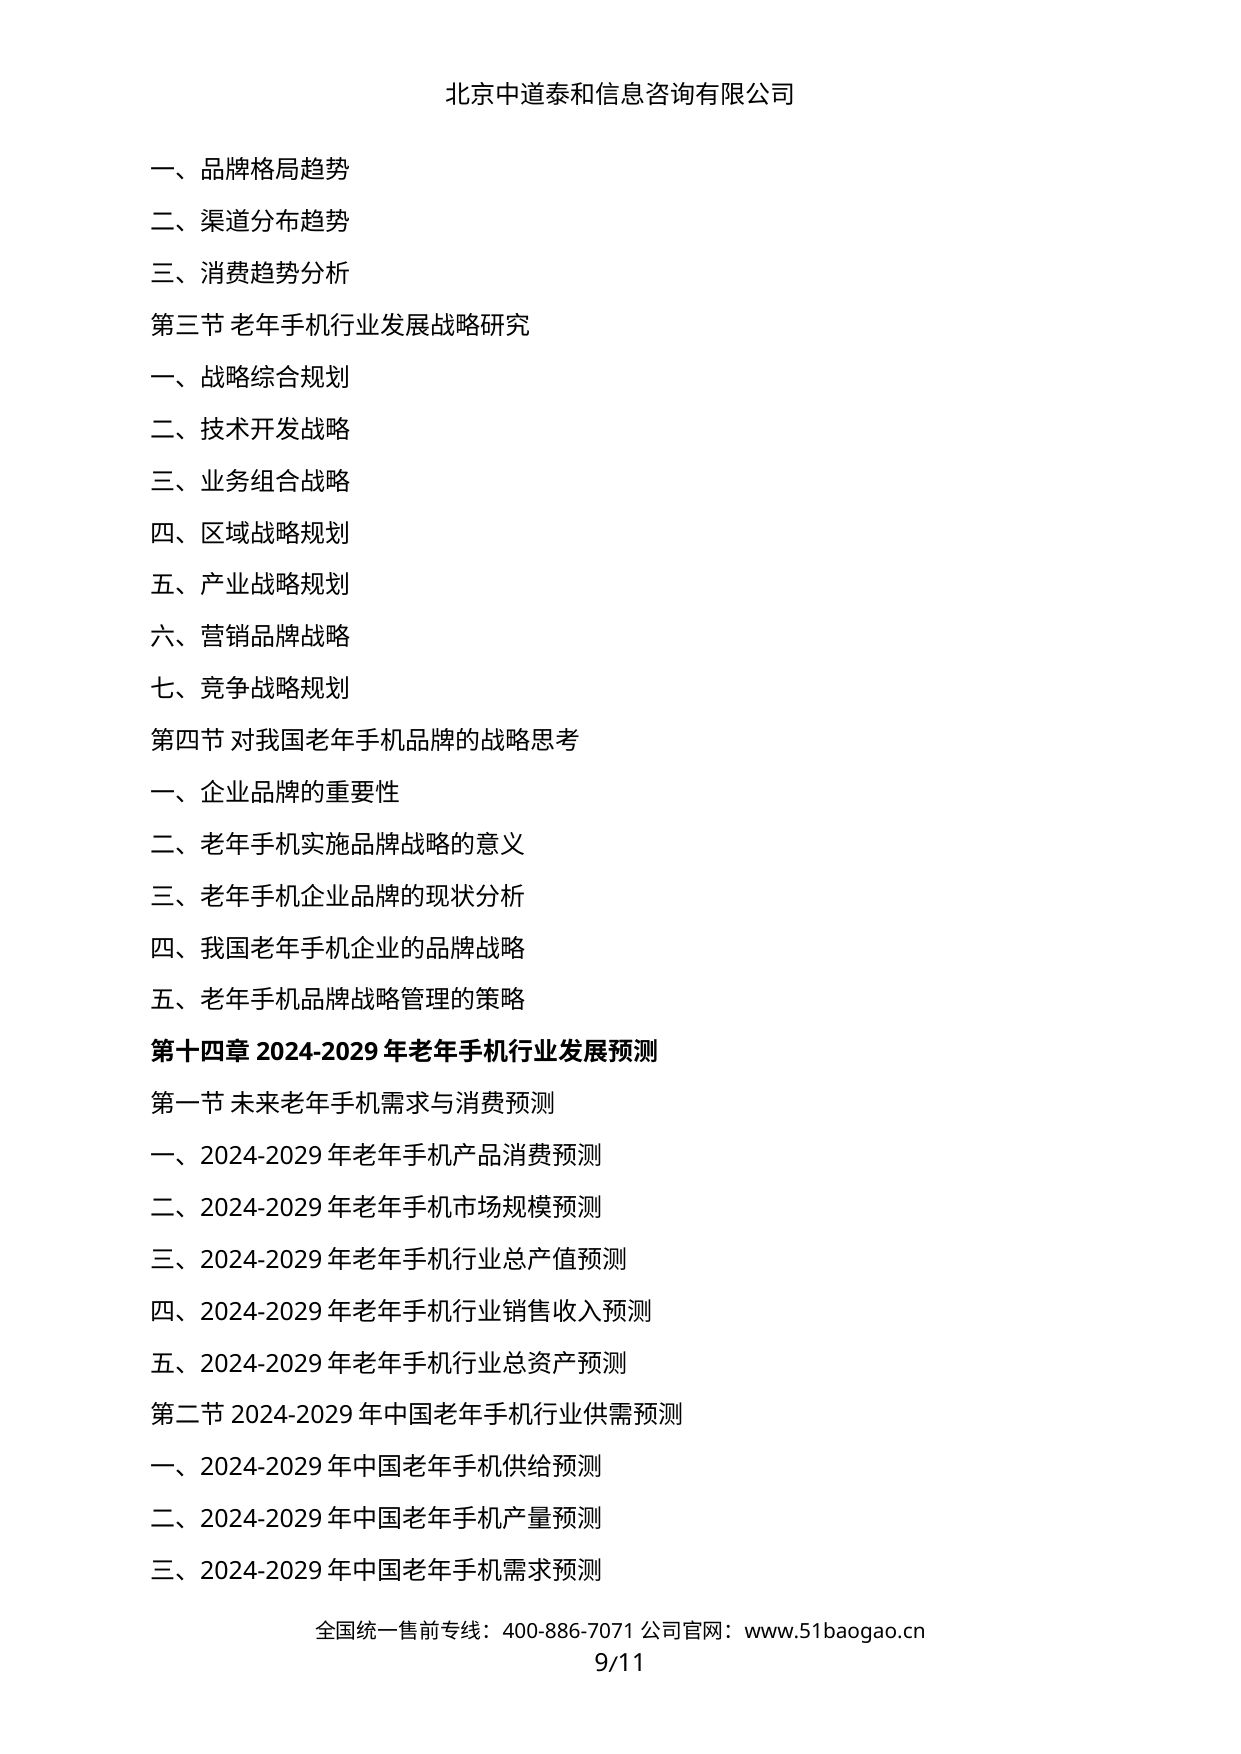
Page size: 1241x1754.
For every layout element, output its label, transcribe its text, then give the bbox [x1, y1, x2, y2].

text 五、2024-2029年老年手机行业总资产预测 [150, 1343, 1090, 1379]
text 四、我国老年手机企业的品牌战略 [150, 928, 1090, 964]
text 第三节 老年手机行业发展战略研究 [150, 306, 1090, 342]
text 一、2024-2029年老年手机产品消费预测 [150, 1136, 1090, 1172]
text 二、渠道分布趋势 [150, 202, 1090, 238]
text 一、企业品牌的重要性 [150, 772, 1090, 809]
text 五、老年手机品牌战略管理的策略 [150, 980, 1090, 1016]
text 三、2024-2029年老年手机行业总产值预测 [150, 1239, 1090, 1276]
text 一、战略综合规划 [150, 357, 1090, 394]
text 三、老年手机企业品牌的现状分析 [150, 876, 1090, 912]
text 三、2024-2029年中国老年手机需求预测 [150, 1551, 1090, 1587]
text 三、消费趋势分析 [150, 254, 1090, 290]
text 二、2024-2029年中国老年手机产量预测 [150, 1499, 1090, 1535]
text 一、品牌格局趋势 [150, 150, 1090, 186]
text 二、老年手机实施品牌战略的意义 [150, 824, 1090, 861]
text 二、技术开发战略 [150, 409, 1090, 446]
text 一、2024-2029年中国老年手机供给预测 [150, 1447, 1090, 1483]
text 第二节 2024-2029年中国老年手机行业供需预测 [150, 1395, 1090, 1431]
text 四、区域战略规划 [150, 513, 1090, 549]
text 第十四章 2024-2029年老年手机行业发展预测 [150, 1032, 1090, 1068]
text 六、营销品牌战略 [150, 617, 1090, 653]
text 五、产业战略规划 [150, 565, 1090, 601]
text 第四节 对我国老年手机品牌的战略思考 [150, 721, 1090, 757]
text 三、业务组合战略 [150, 461, 1090, 497]
text 四、2024-2029年老年手机行业销售收入预测 [150, 1291, 1090, 1327]
text 第一节 未来老年手机需求与消费预测 [150, 1084, 1090, 1120]
text 二、2024-2029年老年手机市场规模预测 [150, 1187, 1090, 1224]
text 七、竞争战略规划 [150, 669, 1090, 705]
